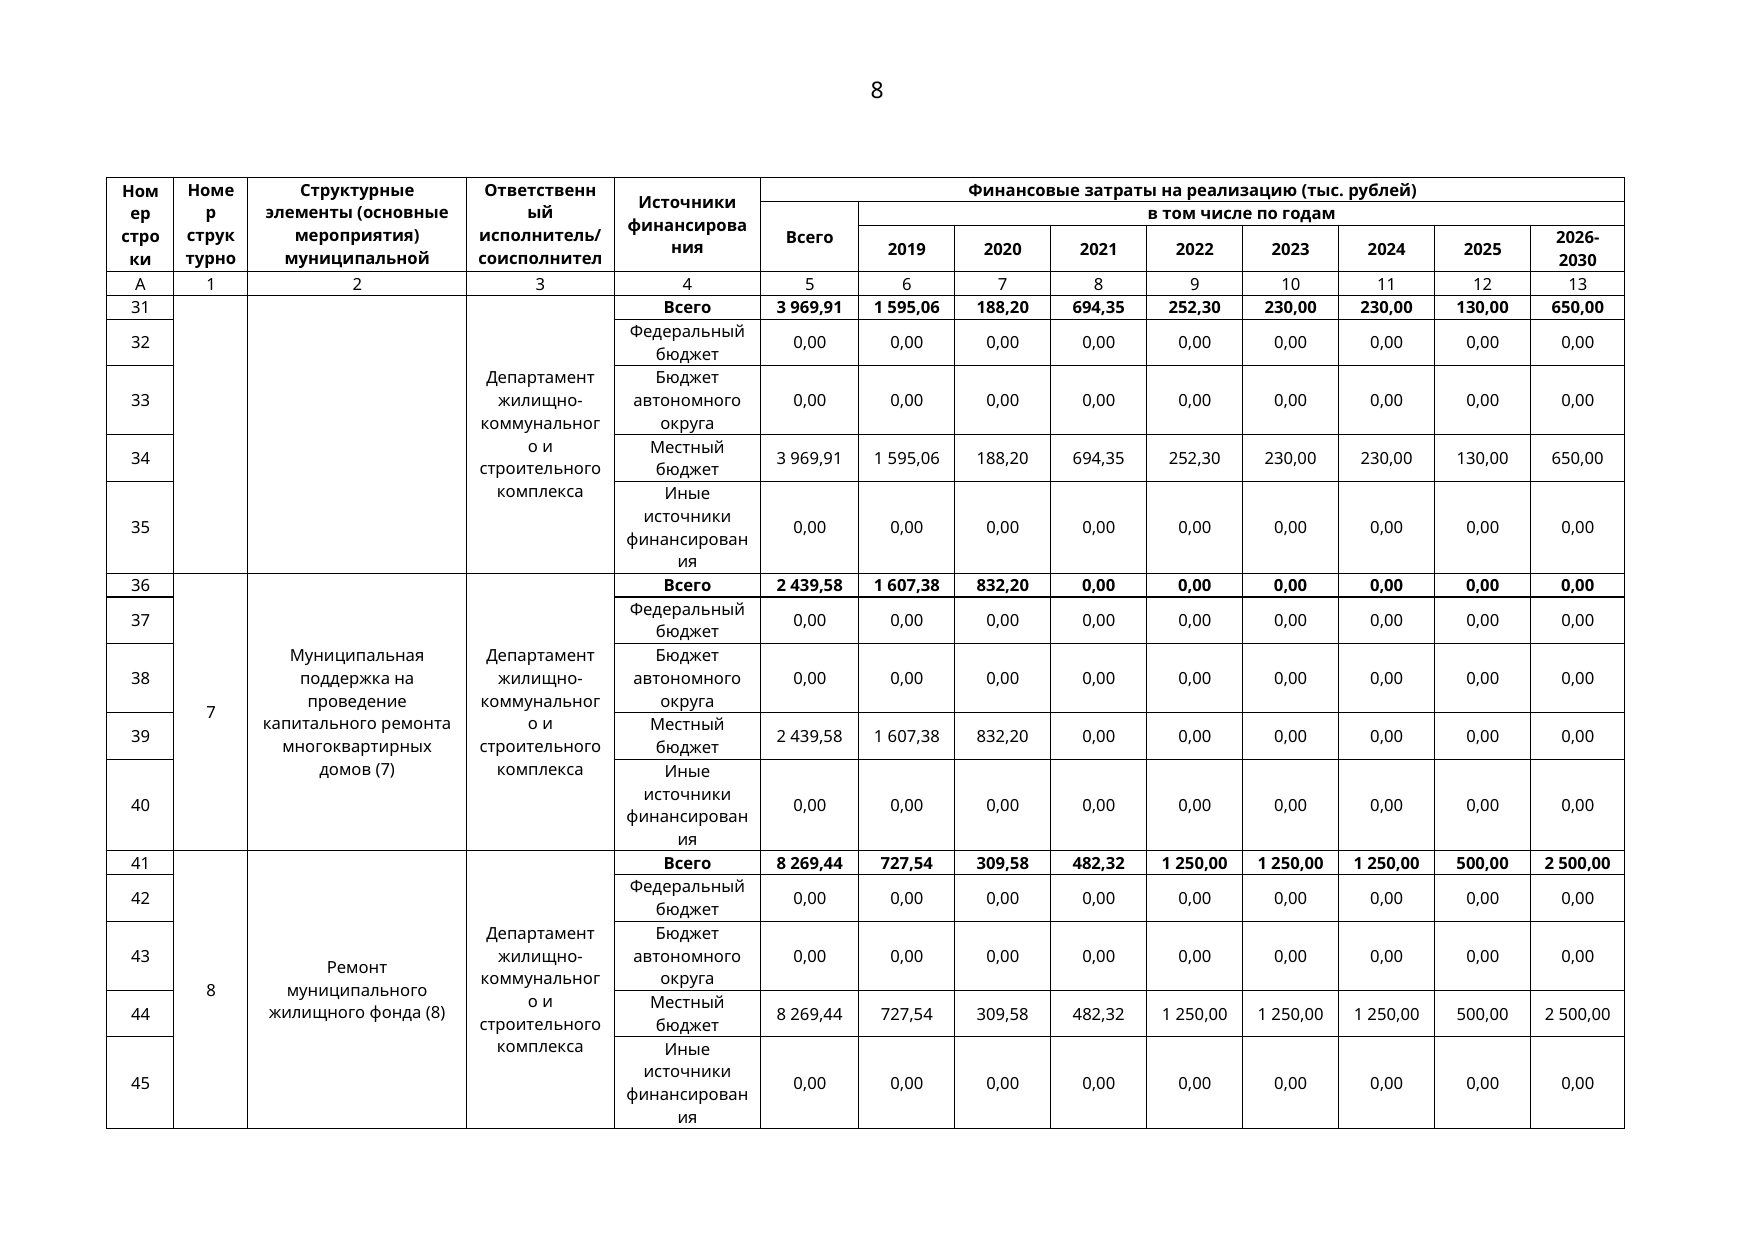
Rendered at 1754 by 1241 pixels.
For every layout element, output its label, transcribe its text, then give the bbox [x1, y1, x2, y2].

table_cell 0,00 [761, 922, 858, 990]
table_cell 650,00 [1531, 435, 1624, 481]
table_cell 0,00 [1051, 760, 1146, 850]
table_cell 0,00 [1339, 366, 1434, 434]
table_cell 0,00 [1435, 366, 1530, 434]
table_cell 694,35 [1051, 435, 1146, 481]
table_cell 39 [107, 713, 173, 758]
table_cell 0,00 [1243, 1037, 1338, 1128]
table_cell 0,00 [1531, 366, 1624, 434]
table_cell 3 [467, 272, 614, 295]
table_cell Муниципальная поддержка на проведение капитального ремонта многоквартирных домов (7) [248, 574, 466, 850]
table_cell 0,00 [1339, 760, 1434, 850]
table_cell 40 [107, 760, 173, 850]
table_cell 0,00 [1051, 320, 1146, 365]
table_cell 0,00 [955, 598, 1050, 643]
table_cell 13 [1531, 272, 1624, 295]
table_cell 0,00 [1147, 875, 1242, 921]
table_cell 2 [248, 272, 466, 295]
table_cell 0,00 [1051, 875, 1146, 921]
table_cell 0,00 [1531, 713, 1624, 758]
table_cell 0,00 [1435, 1037, 1530, 1128]
table_cell Иные источники финансирования [615, 760, 760, 850]
table_cell 0,00 [1051, 574, 1146, 596]
table_cell 0,00 [1243, 875, 1338, 921]
table_cell Всего [615, 296, 760, 319]
table_cell 0,00 [1147, 598, 1242, 643]
table_cell 0,00 [955, 320, 1050, 365]
table_cell 0,00 [761, 482, 858, 573]
table_cell 2026-2030 [1531, 226, 1624, 271]
table_cell 0,00 [1243, 366, 1338, 434]
table_cell Федеральный бюджет [615, 875, 760, 921]
table_cell 650,00 [1531, 296, 1624, 319]
table_cell 0,00 [1339, 482, 1434, 573]
table_cell 832,20 [955, 713, 1050, 758]
table_cell 0,00 [955, 875, 1050, 921]
table_cell 0,00 [1435, 875, 1530, 921]
table_cell Департамент жилищно-коммунального и строительного комплекса [467, 851, 614, 1128]
table_cell 0,00 [1243, 713, 1338, 758]
table_cell 0,00 [1531, 574, 1624, 596]
table_cell 0,00 [1435, 320, 1530, 365]
table_cell 0,00 [1147, 644, 1242, 712]
table_cell 0,00 [955, 366, 1050, 434]
table_cell 38 [107, 644, 173, 712]
table_cell 0,00 [859, 320, 954, 365]
table_cell 2022 [1147, 226, 1242, 271]
table_cell 309,58 [955, 851, 1050, 874]
table_cell 2020 [955, 226, 1050, 271]
table_cell 8 [174, 851, 247, 1128]
table_cell 45 [107, 1037, 173, 1128]
table_cell 1 250,00 [1339, 991, 1434, 1036]
table_cell 2021 [1051, 226, 1146, 271]
table_header Номер строки [107, 178, 173, 271]
table_cell 0,00 [955, 922, 1050, 990]
table_cell 694,35 [1051, 296, 1146, 319]
table_cell 0,00 [1147, 713, 1242, 758]
table_cell 12 [1435, 272, 1530, 295]
table_cell Всего [615, 574, 760, 596]
table_cell 2019 [859, 226, 954, 271]
table_cell 130,00 [1435, 296, 1530, 319]
table_cell 0,00 [1147, 760, 1242, 850]
table_cell 0,00 [1339, 1037, 1434, 1128]
table_cell 0,00 [1243, 482, 1338, 573]
table_cell 4 [615, 272, 760, 295]
table_cell 500,00 [1435, 991, 1530, 1036]
table_cell 41 [107, 851, 173, 874]
table_cell 0,00 [1339, 598, 1434, 643]
table_cell 0,00 [1339, 320, 1434, 365]
table_header Источники финансирования [615, 178, 760, 271]
table_cell 832,20 [955, 574, 1050, 596]
table_cell 0,00 [1147, 922, 1242, 990]
table_cell Всего [761, 202, 858, 271]
table_cell 0,00 [859, 875, 954, 921]
table_cell Местный бюджет [615, 713, 760, 758]
table_cell 0,00 [1339, 875, 1434, 921]
table_cell 0,00 [1435, 644, 1530, 712]
table_cell 0,00 [1051, 644, 1146, 712]
table_cell 1 595,06 [859, 296, 954, 319]
table_cell 0,00 [859, 366, 954, 434]
table_cell 32 [107, 320, 173, 365]
table_cell 0,00 [955, 760, 1050, 850]
table_cell 1 250,00 [1147, 851, 1242, 874]
table_cell 35 [107, 482, 173, 573]
table_cell 230,00 [1339, 435, 1434, 481]
table_cell 10 [1243, 272, 1338, 295]
table_cell 8 269,44 [761, 851, 858, 874]
table_cell 0,00 [1531, 922, 1624, 990]
table_cell 0,00 [1531, 482, 1624, 573]
table_cell 37 [107, 598, 173, 643]
table_cell 0,00 [761, 1037, 858, 1128]
table_cell 0,00 [1051, 1037, 1146, 1128]
table_cell 8 [1051, 272, 1146, 295]
table_cell 230,00 [1243, 435, 1338, 481]
table_cell 230,00 [1339, 296, 1434, 319]
table_cell 309,58 [955, 991, 1050, 1036]
table_cell 0,00 [1339, 574, 1434, 596]
table_cell 482,32 [1051, 851, 1146, 874]
table_cell Бюджет автономного округа [615, 366, 760, 434]
table_cell Федеральный бюджет [615, 320, 760, 365]
table_cell 8 269,44 [761, 991, 858, 1036]
table_cell 0,00 [1243, 598, 1338, 643]
table_cell 0,00 [1051, 366, 1146, 434]
table_cell 0,00 [859, 760, 954, 850]
table_cell 3 969,91 [761, 296, 858, 319]
table_cell 34 [107, 435, 173, 481]
table_cell 727,54 [859, 991, 954, 1036]
table_cell 0,00 [1051, 482, 1146, 573]
table_cell 1 595,06 [859, 435, 954, 481]
table_cell 2023 [1243, 226, 1338, 271]
table_cell 3 969,91 [761, 435, 858, 481]
table_cell 7 [174, 574, 247, 850]
table_cell 0,00 [955, 482, 1050, 573]
table_cell в том числе по годам [859, 202, 1624, 225]
table_cell 1 250,00 [1243, 851, 1338, 874]
table_cell Федеральный бюджет [615, 598, 760, 643]
table_cell 1 250,00 [1147, 991, 1242, 1036]
table_cell 31 [107, 296, 173, 319]
table_cell 0,00 [1531, 598, 1624, 643]
table_cell 1 250,00 [1243, 991, 1338, 1036]
table_cell 1 [174, 272, 247, 295]
table_cell Местный бюджет [615, 435, 760, 481]
table_cell 2 500,00 [1531, 851, 1624, 874]
table_cell 0,00 [1051, 713, 1146, 758]
table_cell 0,00 [1147, 320, 1242, 365]
table_header Номер структурного элемента (основного мероприятия) [174, 178, 247, 271]
table_cell 0,00 [761, 760, 858, 850]
table_cell 188,20 [955, 296, 1050, 319]
table_cell 0,00 [1243, 644, 1338, 712]
table_cell 42 [107, 875, 173, 921]
table_cell 0,00 [1147, 1037, 1242, 1128]
table_cell 7 [955, 272, 1050, 295]
table_cell 482,32 [1051, 991, 1146, 1036]
table_cell 2024 [1339, 226, 1434, 271]
table_cell 43 [107, 922, 173, 990]
table_cell 230,00 [1243, 296, 1338, 319]
table_cell 188,20 [955, 435, 1050, 481]
table_cell 6 [859, 272, 954, 295]
table_cell 0,00 [1243, 922, 1338, 990]
table_cell 0,00 [1531, 320, 1624, 365]
table_cell 0,00 [1243, 320, 1338, 365]
table_cell 0,00 [859, 644, 954, 712]
table_cell 0,00 [1435, 598, 1530, 643]
table_cell 0,00 [1531, 1037, 1624, 1128]
table_cell 0,00 [955, 1037, 1050, 1128]
table_cell Всего [615, 851, 760, 874]
table_cell 0,00 [1339, 922, 1434, 990]
table_cell 0,00 [1531, 644, 1624, 712]
table_cell 130,00 [1435, 435, 1530, 481]
table_cell 0,00 [1243, 574, 1338, 596]
table_cell Бюджет автономного округа [615, 922, 760, 990]
table_cell 0,00 [1435, 482, 1530, 573]
table_cell Департамент жилищно-коммунального и строительного комплекса [467, 574, 614, 850]
table_cell 0,00 [1147, 574, 1242, 596]
table_cell 252,30 [1147, 435, 1242, 481]
table_cell 1 607,38 [859, 574, 954, 596]
table_cell Департамент жилищно-коммунального и строительного комплекса [467, 296, 614, 573]
table_cell 2 500,00 [1531, 991, 1624, 1036]
table_cell 33 [107, 366, 173, 434]
table_cell 1 250,00 [1339, 851, 1434, 874]
table_cell 11 [1339, 272, 1434, 295]
table_header Финансовые затраты на реализацию (тыс. рублей) [761, 178, 1624, 201]
table_cell 0,00 [859, 598, 954, 643]
table_cell 252,30 [1147, 296, 1242, 319]
table_cell 0,00 [1147, 366, 1242, 434]
table_header Ответственный исполнитель/соисполнитель (наименование органа или структурного подразделения, учреждения) [467, 178, 614, 271]
table_cell 0,00 [859, 482, 954, 573]
table_cell Местный бюджет [615, 991, 760, 1036]
table_cell 727,54 [859, 851, 954, 874]
table_cell Иные источники финансирования [615, 482, 760, 573]
table_cell 0,00 [1435, 713, 1530, 758]
table_cell 44 [107, 991, 173, 1036]
table_cell 5 [761, 272, 858, 295]
table_cell 0,00 [1435, 574, 1530, 596]
table_cell А [107, 272, 173, 295]
table_cell 0,00 [1051, 922, 1146, 990]
table_cell 9 [1147, 272, 1242, 295]
table_cell 0,00 [859, 1037, 954, 1128]
table_cell 0,00 [761, 598, 858, 643]
table_cell Ремонт муниципального жилищного фонда (8) [248, 851, 466, 1128]
table_cell 0,00 [1435, 760, 1530, 850]
table_cell 36 [107, 574, 173, 596]
table_cell 0,00 [859, 922, 954, 990]
table_cell 0,00 [1339, 713, 1434, 758]
table_cell 0,00 [1243, 760, 1338, 850]
table_header Структурные элементы (основные мероприятия) муниципальной программы (их связь с целевыми показателями муниципальной программы) [248, 178, 466, 271]
table_cell 0,00 [761, 366, 858, 434]
table_cell 0,00 [1531, 760, 1624, 850]
table_cell 0,00 [761, 875, 858, 921]
table_cell 1 607,38 [859, 713, 954, 758]
table_cell Иные источники финансирования [615, 1037, 760, 1128]
table_cell 0,00 [1051, 598, 1146, 643]
table_cell 500,00 [1435, 851, 1530, 874]
table_cell 0,00 [761, 644, 858, 712]
table_cell 0,00 [1531, 875, 1624, 921]
table_cell 0,00 [1147, 482, 1242, 573]
table_cell 2 439,58 [761, 574, 858, 596]
table_cell 2 439,58 [761, 713, 858, 758]
table_cell 0,00 [761, 320, 858, 365]
table_cell 0,00 [955, 644, 1050, 712]
table_cell 2025 [1435, 226, 1530, 271]
table_cell 0,00 [1339, 644, 1434, 712]
table_cell 0,00 [1435, 922, 1530, 990]
table_cell Бюджет автономного округа [615, 644, 760, 712]
